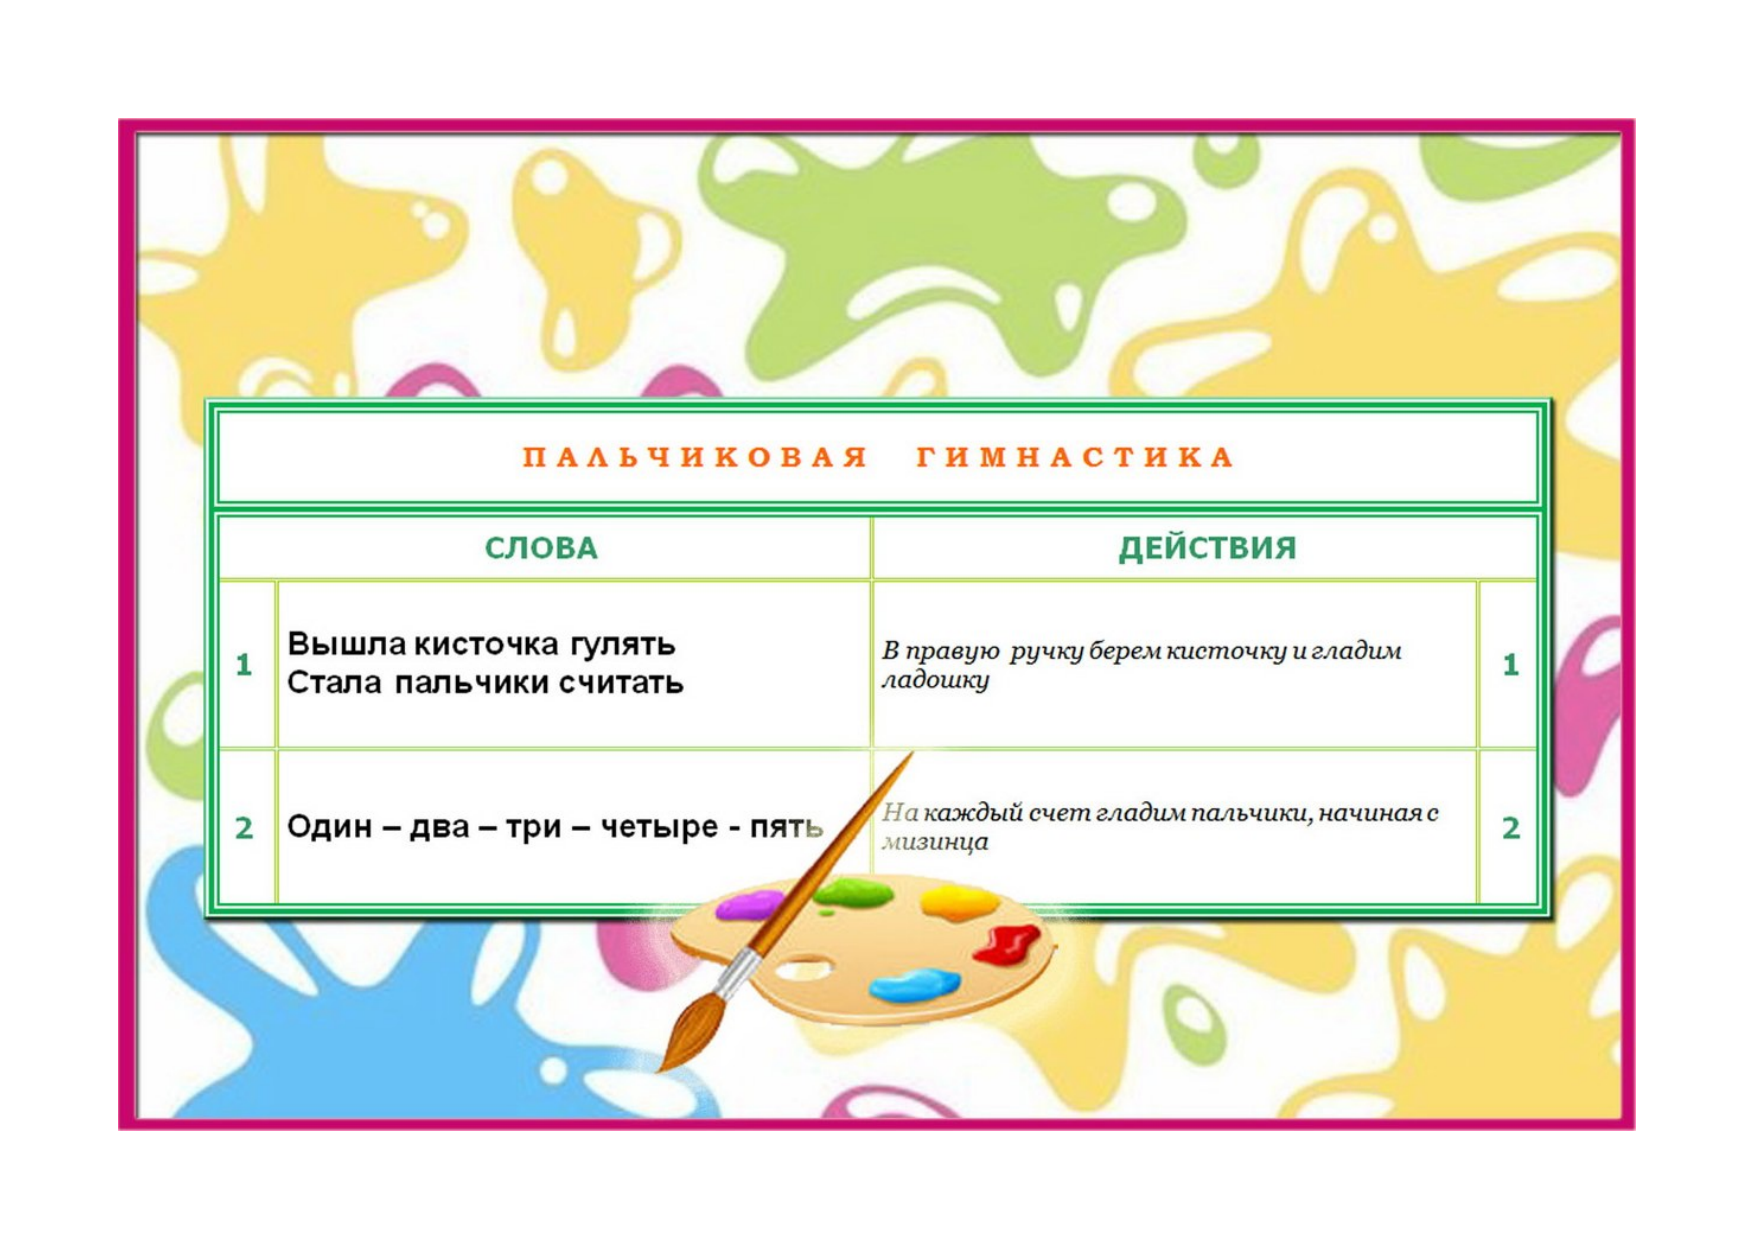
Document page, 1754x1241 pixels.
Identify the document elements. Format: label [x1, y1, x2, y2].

picture [118, 118, 1636, 1131]
